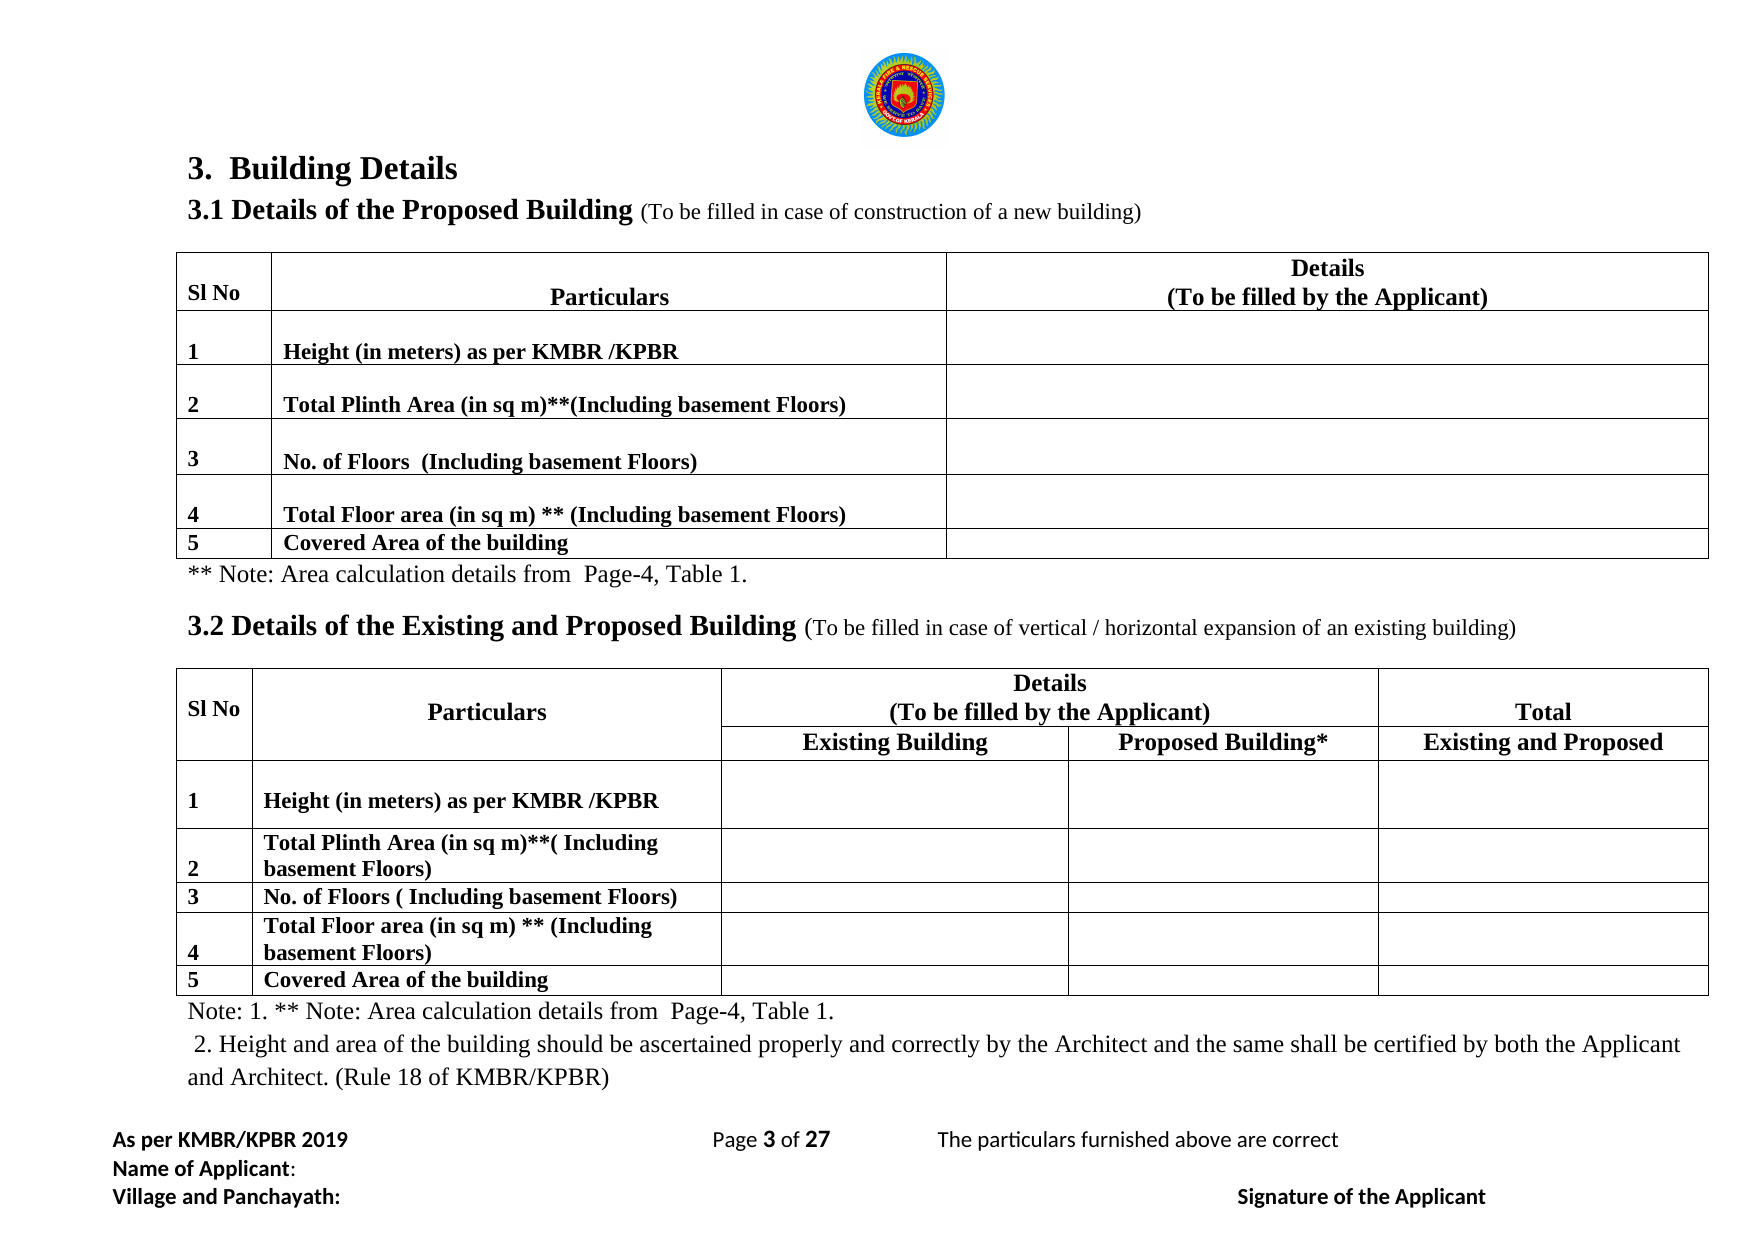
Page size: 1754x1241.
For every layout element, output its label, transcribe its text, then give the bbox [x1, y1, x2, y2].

table_cell Total Floor area (in sq m) ** (Including basement Floors) [272, 475, 946, 528]
table_cell [1069, 883, 1378, 912]
table_cell [722, 761, 1068, 828]
table_cell Height (in meters) as per KMBR /KPBR [272, 311, 946, 364]
table_cell [1379, 829, 1708, 882]
table_cell 2 [177, 365, 271, 418]
table_cell [722, 913, 1068, 965]
text ** Note: Area calculation details from Page-4, Table 1. [187, 559, 1697, 587]
table_cell No. of Floors ( Including basement Floors) [253, 883, 721, 912]
table_cell [1069, 761, 1378, 828]
text 3.2 Details of the Existing and Proposed Building (To be filled in case of vertical / horizontal expansion of an existing building) [112, 608, 1697, 642]
table_cell [1069, 829, 1378, 882]
table_cell 4 [177, 913, 252, 965]
table_cell 3 [177, 419, 271, 474]
table_cell Proposed Building* [1069, 727, 1378, 760]
table_cell Existing Building [722, 727, 1068, 760]
table_cell 2 [177, 829, 252, 882]
table_header Sl No [177, 669, 252, 760]
table_cell [947, 419, 1708, 474]
table_cell [1069, 966, 1378, 995]
table_cell [1379, 966, 1708, 995]
table_header Details (To be filled by the Applicant) [947, 253, 1708, 310]
table_cell [947, 475, 1708, 528]
table_header Particulars [253, 669, 721, 760]
text 3.1 Details of the Proposed Building (To be filled in case of construction of a new building) [112, 192, 1697, 226]
table_cell 5 [177, 966, 252, 995]
table_cell [947, 529, 1708, 558]
table_cell 4 [177, 475, 271, 528]
table_cell Covered Area of the building [253, 966, 721, 995]
picture [860, 46, 949, 149]
table_cell Total Floor area (in sq m) ** (Including basement Floors) [253, 913, 721, 965]
table_cell [722, 829, 1068, 882]
table_cell [722, 966, 1068, 995]
table_header Total [1379, 669, 1708, 726]
table_cell Total Plinth Area (in sq m)**( Including basement Floors) [253, 829, 721, 882]
table_cell [722, 883, 1068, 912]
table_cell [947, 365, 1708, 418]
text 3. Building Details [187, 148, 1697, 187]
text 2. Height and area of the building should be ascertained properly and correctly by the Architect and the same shall be certified by both the Applicant and Architect. (Rule 18 of KMBR/KPBR) [187, 1029, 1697, 1091]
table_cell [1379, 883, 1708, 912]
table_cell Height (in meters) as per KMBR /KPBR [253, 761, 721, 828]
text Note: 1. ** Note: Area calculation details from Page-4, Table 1. [187, 996, 1697, 1025]
table_cell 1 [177, 761, 252, 828]
table_cell [1069, 913, 1378, 965]
table_cell Total Plinth Area (in sq m)**(Including basement Floors) [272, 365, 946, 418]
table_cell 3 [177, 883, 252, 912]
table_header Sl No [177, 253, 271, 310]
table_cell [1379, 761, 1708, 828]
table_cell [947, 311, 1708, 364]
table_cell No. of Floors (Including basement Floors) [272, 419, 946, 474]
table_header Particulars [272, 253, 946, 310]
table_header Details (To be filled by the Applicant) [722, 669, 1378, 726]
table_cell [1379, 913, 1708, 965]
table_cell 1 [177, 311, 271, 364]
table_cell Existing and Proposed [1379, 727, 1708, 760]
table_cell 5 [177, 529, 271, 558]
table_cell Covered Area of the building [272, 529, 946, 558]
